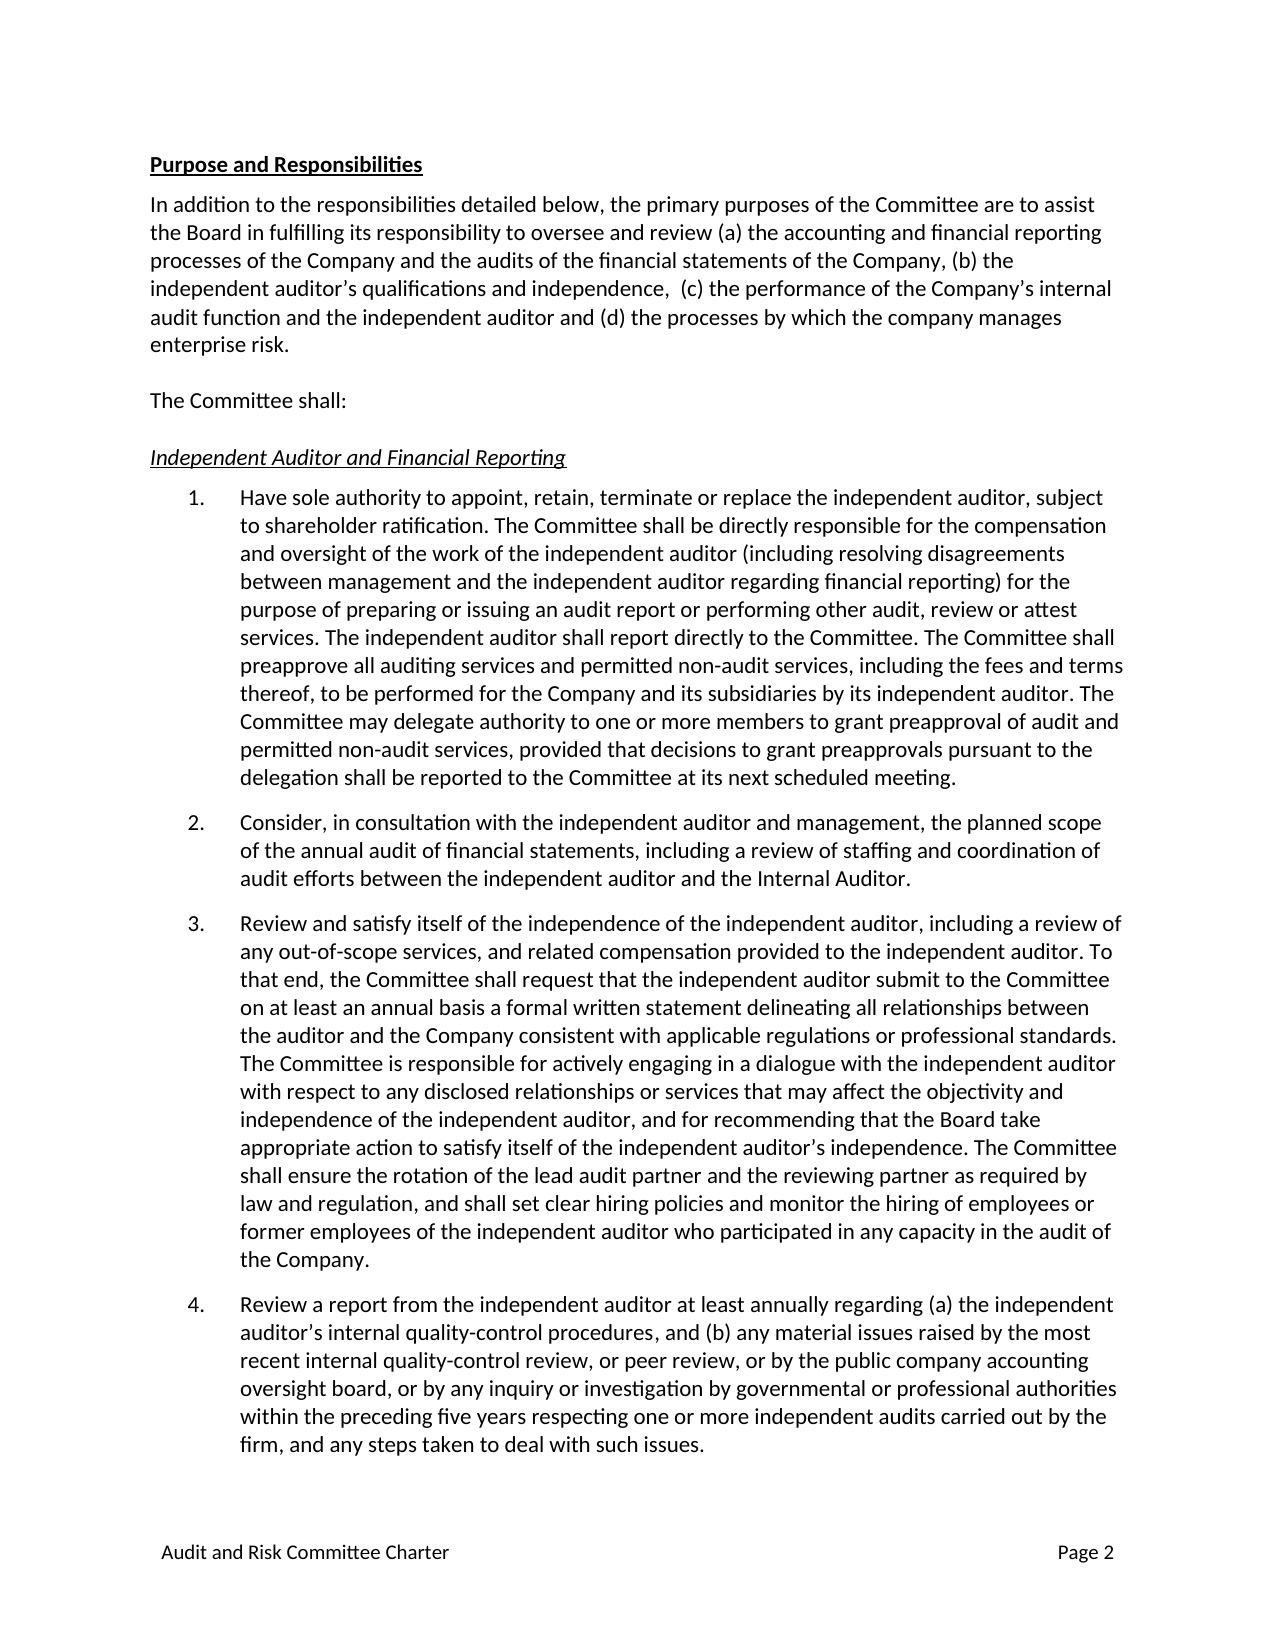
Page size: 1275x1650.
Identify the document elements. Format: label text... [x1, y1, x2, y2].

text Purpose and Responsibilities [150, 150, 1125, 178]
subtitle Independent Auditor and Financial Reporting [150, 443, 1125, 471]
list Review a report from the independent auditor at least annually regarding (a) the independent auditor’s internal quality-control procedures, and (b) any material issues raised by the most recent internal quality-control review, or peer review, or by the public company accounting oversight board, or by any inquiry or investigation by governmental or professional authorities within the preceding five years respecting one or more independent audits carried out by the firm, and any steps taken to deal with such issues. [187, 1290, 1125, 1458]
list Review and satisfy itself of the independence of the independent auditor, including a review of any out-of-scope services, and related compensation provided to the independent auditor. To that end, the Committee shall request that the independent auditor submit to the Committee on at least an annual basis a formal written statement delineating all relationships between the auditor and the Company consistent with applicable regulations or professional standards. The Committee is responsible for actively engaging in a dialogue with the independent auditor with respect to any disclosed relationships or services that may affect the objectivity and independence of the independent auditor, and for recommending that the Board take appropriate action to satisfy itself of the independent auditor’s independence. The Committee shall ensure the rotation of the lead audit partner and the reviewing partner as required by law and regulation, and shall set clear hiring policies and monitor the hiring of employees or former employees of the independent auditor who participated in any capacity in the audit of the Company. [187, 909, 1125, 1273]
list Have sole authority to appoint, retain, terminate or replace the independent auditor, subject to shareholder ratification. The Committee shall be directly responsible for the compensation and oversight of the work of the independent auditor (including resolving disagreements between management and the independent auditor regarding financial reporting) for the purpose of preparing or issuing an audit report or performing other audit, review or attest services. The independent auditor shall report directly to the Committee. The Committee shall preapprove all auditing services and permitted non-audit services, including the fees and terms thereof, to be performed for the Company and its subsidiaries by its independent auditor. The Committee may delegate authority to one or more members to grant preapproval of audit and permitted non-audit services, provided that decisions to grant preapprovals pursuant to the delegation shall be reported to the Committee at its next scheduled meeting. [187, 483, 1125, 791]
list Consider, in consultation with the independent auditor and management, the planned scope of the annual audit of financial statements, including a review of staffing and coordination of audit efforts between the independent auditor and the Internal Auditor. [187, 808, 1125, 892]
text In addition to the responsibilities detailed below, the primary purposes of the Committee are to assist the Board in fulfilling its responsibility to oversee and review (a) the accounting and financial reporting processes of the Company and the audits of the financial statements of the Company, (b) the independent auditor’s qualifications and independence, (c) the performance of the Company’s internal audit function and the independent auditor and (d) the processes by which the company manages enterprise risk. [150, 191, 1125, 359]
text The Committee shall: [150, 387, 1125, 415]
